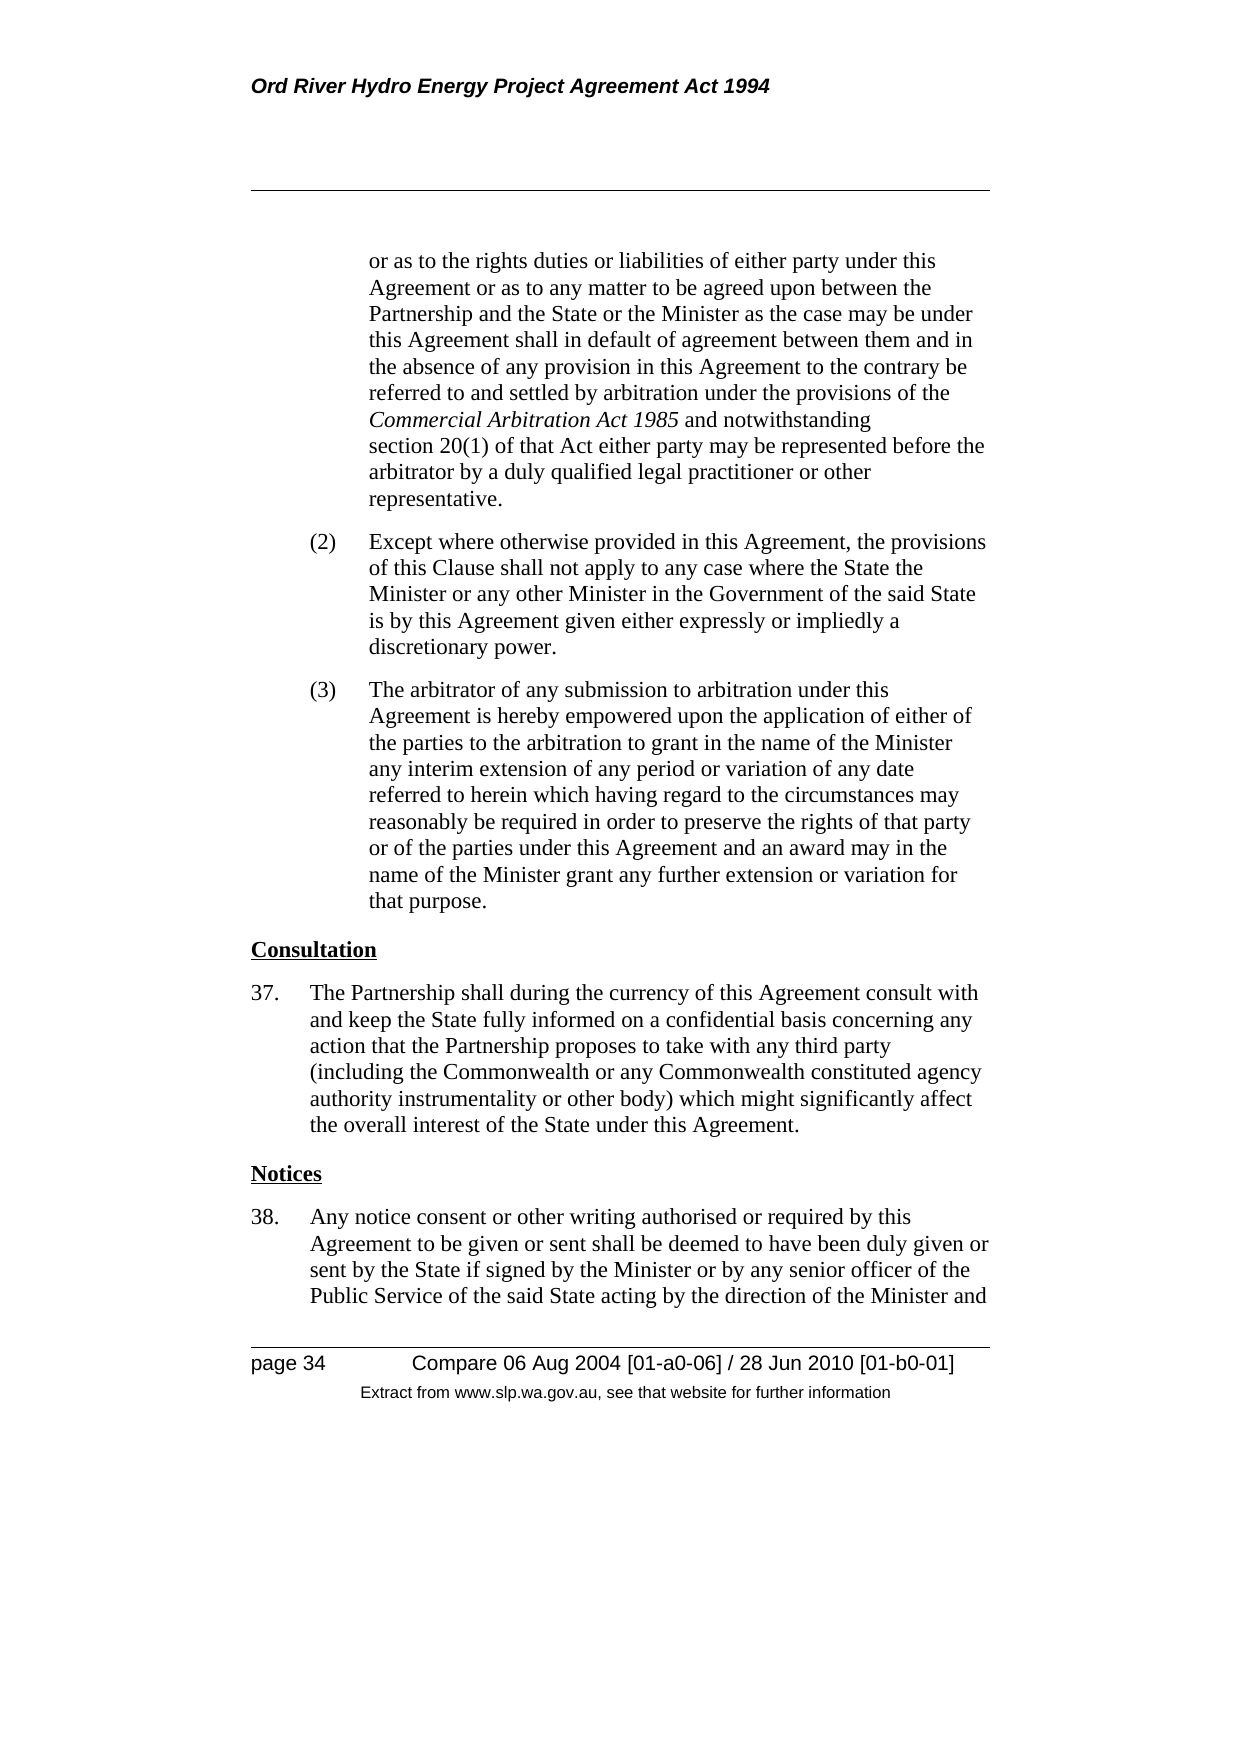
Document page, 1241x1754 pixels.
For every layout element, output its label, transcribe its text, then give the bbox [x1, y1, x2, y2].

text 37. The Partnership shall during the currency of this Agreement consult with and keep the State fully informed on a confidential basis concerning any action that the Partnership proposes to take with any third party (including the Commonwealth or any Commonwealth constituted agency authority instrumentality or other body) which might significantly affect the overall interest of the State under this Agreement. [251, 979, 990, 1137]
text Consultation [251, 936, 990, 963]
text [251, 247, 990, 511]
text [251, 1203, 990, 1309]
text (2) Except where otherwise provided in this Agreement, the provisions of this Clause shall not apply to any case where the State the Minister or any other Minister in the Government of the said State is by this Agreement given either expressly or impliedly a discretionary power. [251, 528, 990, 659]
text (3) The arbitrator of any submission to arbitration under this Agreement is hereby empowered upon the application of either of the parties to the arbitration to grant in the name of the Minister any interim extension of any period or variation of any date referred to herein which having regard to the circumstances may reasonably be required in order to preserve the rights of that party or of the parties under this Agreement and an award may in the name of the Minister grant any further extension or variation for that purpose. [251, 676, 990, 913]
text Notices [251, 1160, 990, 1187]
